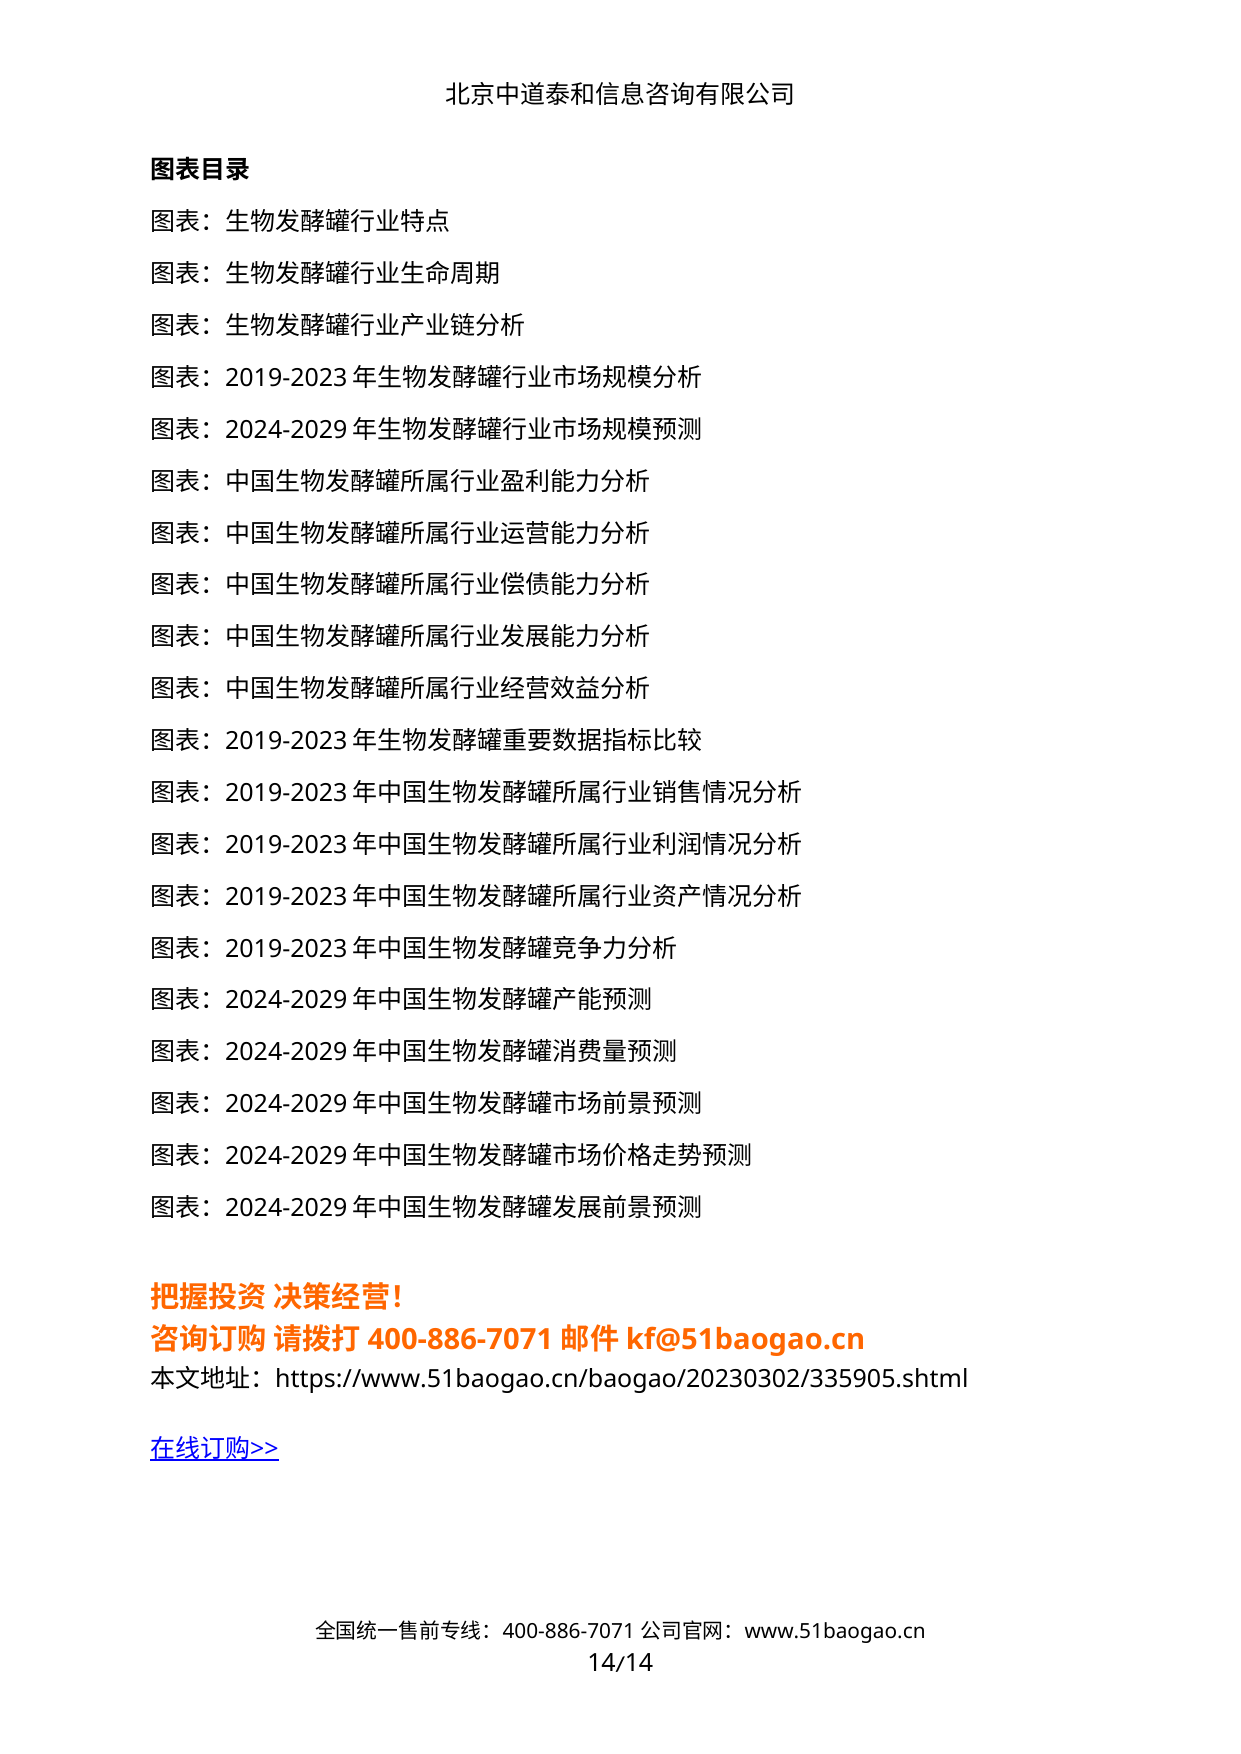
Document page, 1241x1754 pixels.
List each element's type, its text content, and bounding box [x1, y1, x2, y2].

text 在线订购>> [150, 1394, 1090, 1465]
text 图表：2019-2023年中国生物发酵罐所属行业资产情况分析 [150, 876, 1090, 912]
text 图表：2019-2023年生物发酵罐行业市场规模分析 [150, 357, 1090, 394]
text 图表：中国生物发酵罐所属行业运营能力分析 [150, 513, 1090, 549]
text 图表：2024-2029年生物发酵罐行业市场规模预测 [150, 409, 1090, 446]
text 图表：2024-2029年中国生物发酵罐产能预测 [150, 980, 1090, 1016]
text 图表：2024-2029年中国生物发酵罐发展前景预测 [150, 1187, 1090, 1224]
text 图表：生物发酵罐行业产业链分析 [150, 306, 1090, 342]
text 图表：2024-2029年中国生物发酵罐市场价格走势预测 [150, 1136, 1090, 1172]
text 把握投资 决策经营！咨询订购 请拨打 400-886-7071 邮件 kf@51baogao.cn本文地址：https://www.51baogao.cn/baogao/20230302/335905.shtml [150, 1239, 1090, 1394]
text 图表：2024-2029年中国生物发酵罐市场前景预测 [150, 1084, 1090, 1120]
text 图表：生物发酵罐行业生命周期 [150, 254, 1090, 290]
text 图表目录 [150, 150, 1090, 186]
text 图表：2024-2029年中国生物发酵罐消费量预测 [150, 1032, 1090, 1068]
text 图表：2019-2023年中国生物发酵罐竞争力分析 [150, 928, 1090, 964]
text 图表：生物发酵罐行业特点 [150, 202, 1090, 238]
text 图表：中国生物发酵罐所属行业发展能力分析 [150, 617, 1090, 653]
text 图表：2019-2023年生物发酵罐重要数据指标比较 [150, 721, 1090, 757]
text 图表：2019-2023年中国生物发酵罐所属行业利润情况分析 [150, 824, 1090, 861]
text 图表：2019-2023年中国生物发酵罐所属行业销售情况分析 [150, 772, 1090, 809]
text 图表：中国生物发酵罐所属行业盈利能力分析 [150, 461, 1090, 497]
text 图表：中国生物发酵罐所属行业偿债能力分析 [150, 565, 1090, 601]
text 图表：中国生物发酵罐所属行业经营效益分析 [150, 669, 1090, 705]
